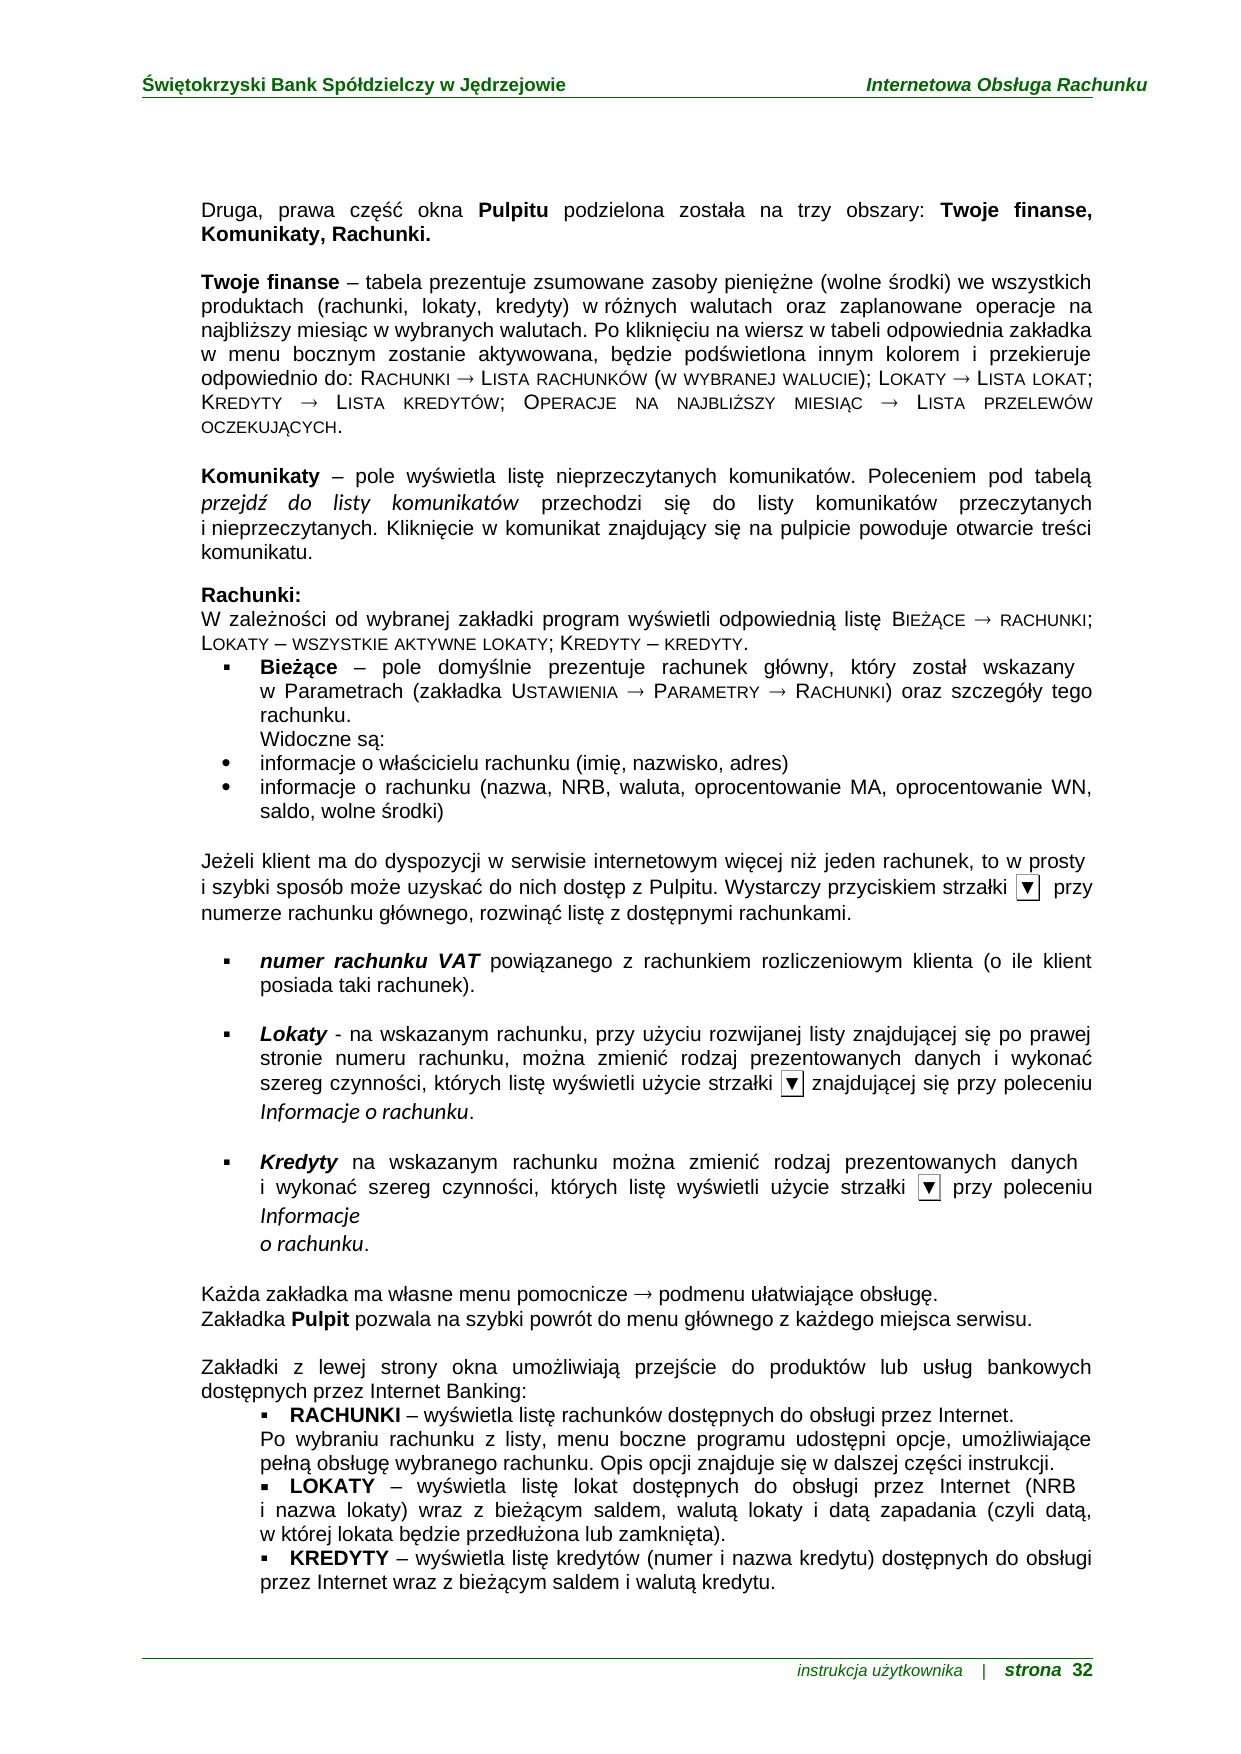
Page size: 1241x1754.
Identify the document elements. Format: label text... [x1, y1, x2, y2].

list KREDYTY – wyświetla listę kredytów (numer i nazwa kredytu) dostępnych do obsługi przez Internet wraz z bieżącym saldem i walutą kredytu. [260, 1546, 1093, 1594]
text Widoczne są: [260, 727, 1093, 751]
text Twoje finanse – tabela prezentuje zsumowane zasoby pieniężne (wolne środki) we wszystkich produktach (rachunki, lokaty, kredyty) w różnych walutach oraz zaplanowane operacje na najbliższy miesiąc w wybranych walutach. Po kliknięciu na wiersz w tabeli odpowiednia zakładka w menu bocznym zostanie aktywowana, będzie podświetlona innym kolorem i przekieruje odpowiednio do: Rachunki Lista rachunków (w wybranej walucie); Lokaty Lista lokat; Kredyty Lista kredytów; Operacje na najbliższy miesiąc Lista przelewów oczekujących. [201, 270, 1093, 438]
list numer rachunku VAT powiązanego z rachunkiem rozliczeniowym klienta (o ile klient posiada taki rachunek). [222, 949, 1093, 997]
list Bieżące – pole domyślnie prezentuje rachunek główny, który został wskazany w Parametrach (zakładka Ustawienia Parametry Rachunki) oraz szczegóły tego rachunku. [222, 655, 1093, 727]
text Komunikaty – pole wyświetla listę nieprzeczytanych komunikatów. Poleceniem pod tabelą przejdź do listy komunikatów przechodzi się do listy komunikatów przeczytanych i nieprzeczytanych. Kliknięcie w komunikat znajdujący się na pulpicie powoduje otwarcie treści komunikatu. [201, 464, 1093, 564]
text Druga, prawa część okna Pulpitu podzielona została na trzy obszary: Twoje finanse, Komunikaty, Rachunki. [201, 198, 1093, 246]
text Zakładka Pulpit pozwala na szybki powrót do menu głównego z każdego miejsca serwisu. [201, 1307, 1093, 1331]
list informacje o rachunku (nazwa, NRB, waluta, oprocentowanie MA, oprocentowanie WN, saldo, wolne środki) [222, 775, 1093, 823]
text Po wybraniu rachunku z listy, menu boczne programu udostępni opcje, umożliwiające pełną obsługę wybranego rachunku. Opis opcji znajduje się w dalszej części instrukcji. [260, 1426, 1093, 1474]
text W zależności od wybranej zakładki program wyświetli odpowiednią listę Bieżące rachunki; Lokaty – wszystkie aktywne lokaty; Kredyty – kredyty. [201, 607, 1093, 655]
list RACHUNKI – wyświetla listę rachunków dostępnych do obsługi przez Internet. [260, 1402, 1093, 1426]
text Jeżeli klient ma do dyspozycji w serwisie internetowym więcej niż jeden rachunek, to w prosty i szybki sposób może uzyskać do nich dostęp z Pulpitu. Wystarczy przyciskiem strzałki ▼ przy numerze rachunku głównego, rozwinąć listę z dostępnymi rachunkami. [201, 849, 1093, 925]
list Kredyty na wskazanym rachunku można zmienić rodzaj prezentowanych danych i wykonać szereg czynności, których listę wyświetli użycie strzałki ▼ przy poleceniu Informacje o rachunku. [222, 1150, 1093, 1257]
list LOKATY – wyświetla listę lokat dostępnych do obsługi przez Internet (NRB i nazwa lokaty) wraz z bieżącym saldem, walutą lokaty i datą zapadania (czyli datą, w której lokata będzie przedłużona lub zamknięta). [260, 1474, 1093, 1546]
text Każda zakładka ma własne menu pomocnicze podmenu ułatwiające obsługę. [201, 1282, 1093, 1307]
text Rachunki: [201, 583, 1093, 607]
list Lokaty - na wskazanym rachunku, przy użyciu rozwijanej listy znajdującej się po prawej stronie numeru rachunku, można zmienić rodzaj prezentowanych danych i wykonać szereg czynności, których listę wyświetli użycie strzałki ▼ znajdującej się przy poleceniu Informacje o rachunku. [222, 1022, 1093, 1125]
text Zakładki z lewej strony okna umożliwiają przejście do produktów lub usług bankowych dostępnych przez Internet Banking: [201, 1354, 1093, 1402]
list informacje o właścicielu rachunku (imię, nazwisko, adres) [222, 751, 1093, 775]
